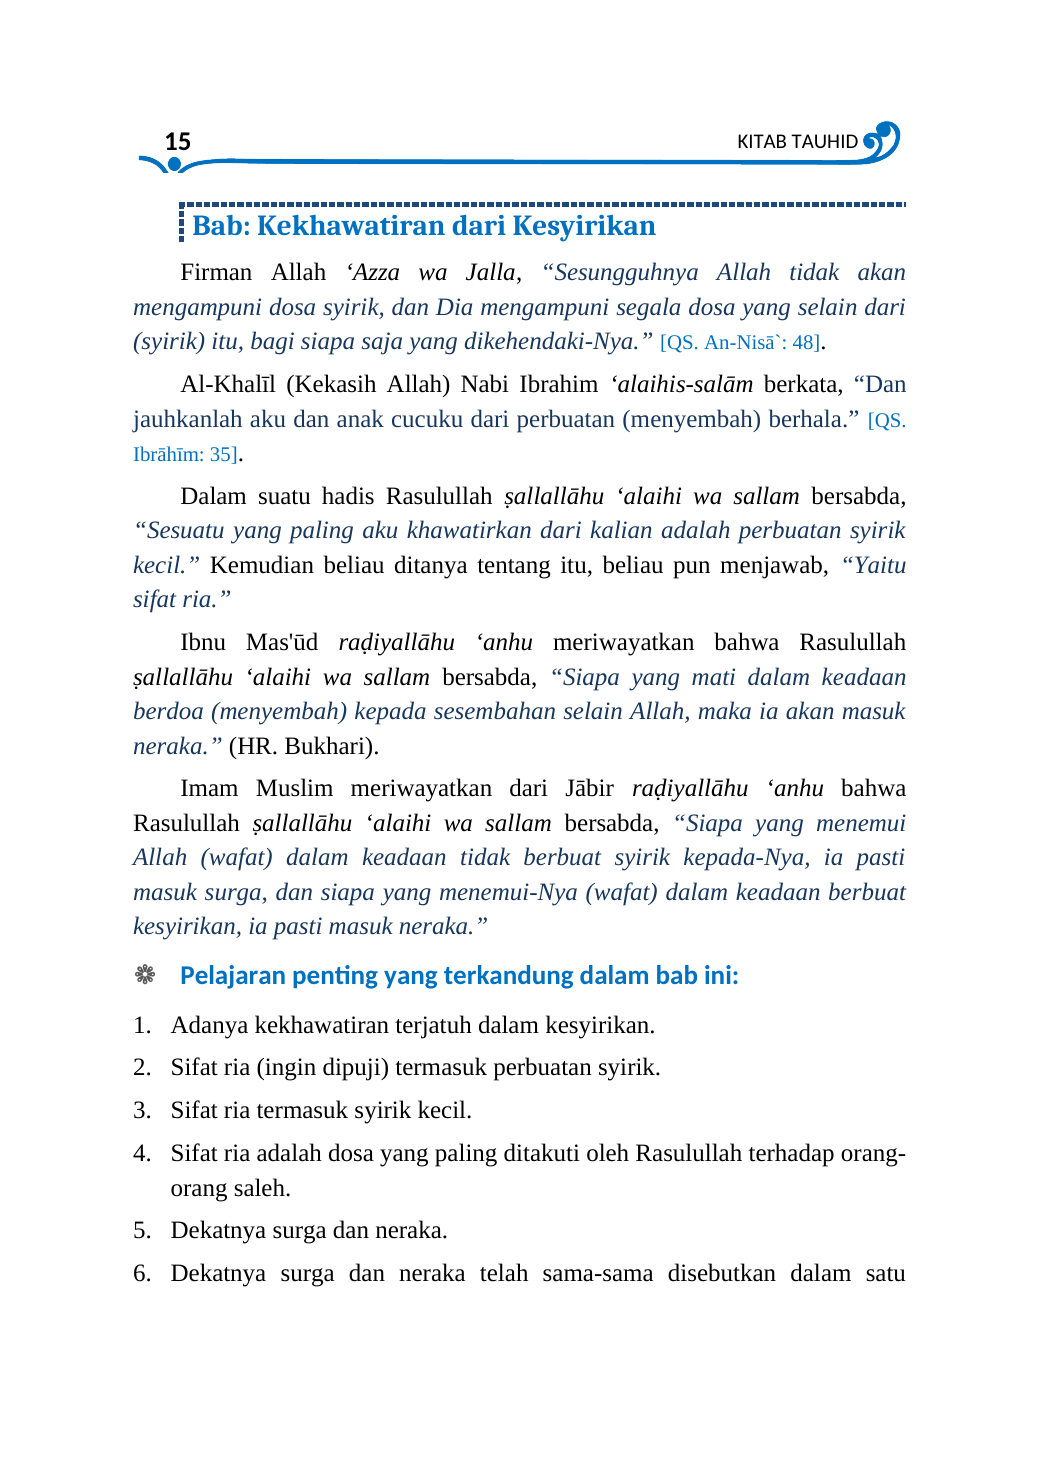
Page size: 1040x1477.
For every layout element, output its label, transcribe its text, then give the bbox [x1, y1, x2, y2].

text Imam Muslim meriwayatkan dari Jābir raḍiyallāhu ‘anhu bahwa Rasulullah ṣallallāhu ‘alaihi wa sallam bersabda, “Siapa yang menemui Allah (wafat) dalam keadaan tidak berbuat syirik kepada-Nya, ia pasti masuk surga, dan siapa yang menemui-Nya (wafat) dalam keadaan berbuat kesyirikan, ia pasti masuk neraka.” [133, 773, 906, 940]
list Sifat ria adalah dosa yang paling ditakuti oleh Rasulullah terhadap orang-orang saleh. [133, 1138, 906, 1201]
text Ibnu Mas'ūd raḍiyallāhu ‘anhu meriwayatkan bahwa Rasulullah ṣallallāhu ‘alaihi wa sallam bersabda, “Siapa yang mati dalam keadaan berdoa (menyembah) kepada sesembahan selain Allah, maka ia akan masuk neraka.” (HR. Bukhari). [133, 627, 906, 759]
list Sifat ria termasuk syirik kecil. [133, 1095, 906, 1124]
text Al-Khalīl (Kekasih Allah) Nabi Ibrahim ‘alaihis-salām berkata, “Dan jauhkanlah aku dan anak cucuku dari perbuatan (menyembah) berhala.” [QS. Ibrāhīm: 35]. [133, 369, 906, 467]
list Dekatnya surga dan neraka telah sama-sama disebutkan dalam satu hadis. [133, 1258, 906, 1287]
list Dekatnya surga dan neraka. [133, 1215, 906, 1244]
picture [138, 114, 907, 173]
text Dalam suatu hadis Rasulullah ṣallallāhu ‘alaihi wa sallam bersabda, “Sesuatu yang paling aku khawatirkan dari kalian adalah perbuatan syirik kecil.” Kemudian beliau ditanya tentang itu, beliau pun menjawab, “Yaitu sifat ria.” [133, 481, 906, 613]
subtitle Bab: Kekhawatiran dari Kesyirikan [179, 202, 906, 242]
list Adanya kekhawatiran terjatuh dalam kesyirikan. [133, 1010, 906, 1038]
list Sifat ria (ingin dipuji) termasuk perbuatan syirik. [133, 1052, 906, 1081]
subtitle Pelajaran penting yang terkandung dalam bab ini: [133, 958, 906, 991]
text Firman Allah ‘Azza wa Jalla, “Sesungguhnya Allah tidak akan mengampuni dosa syirik, dan Dia mengampuni segala dosa yang selain dari (syirik) itu, bagi siapa saja yang dikehendaki-Nya.” [QS. An-Nisā`: 48]. [133, 257, 906, 355]
